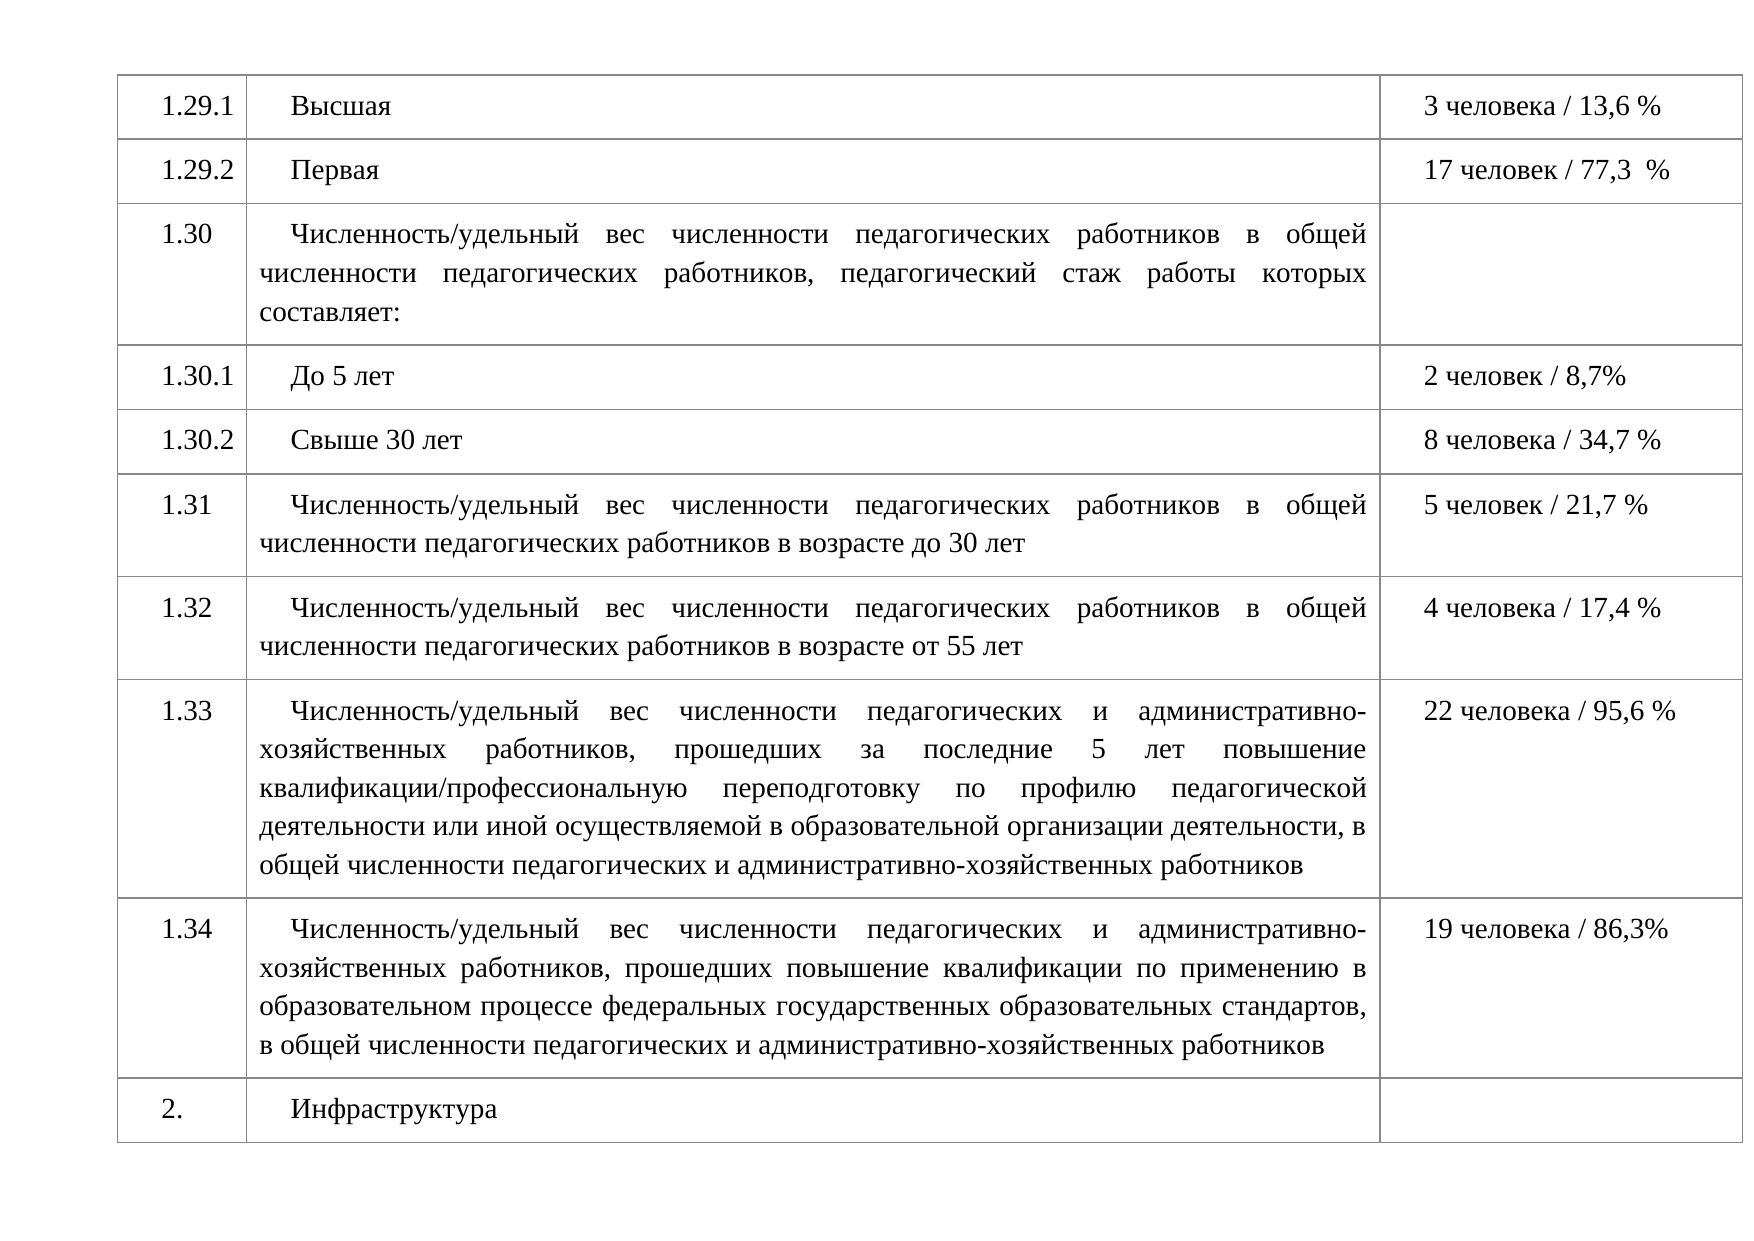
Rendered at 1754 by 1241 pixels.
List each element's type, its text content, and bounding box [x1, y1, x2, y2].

table_cell 5 человек / 21,7 % [1381, 475, 1742, 576]
table_cell 19 человека / 86,3% [1381, 899, 1742, 1077]
table_cell 1.30.1 [118, 346, 246, 408]
table_cell До 5 лет [247, 346, 1379, 408]
table_cell 2 человек / 8,7% [1381, 346, 1742, 408]
table_cell 3 человека / 13,6 % [1381, 76, 1742, 138]
table_cell Инфраструктура [247, 1079, 1379, 1142]
table_cell Высшая [247, 76, 1379, 138]
table_cell Численность/удельный вес численности педагогических и административно-хозяйственных работников, прошедших повышение квалификации по применению в образовательном процессе федеральных государственных образовательных стандартов, в общей численности педагогических и административно-хозяйственных работников [247, 899, 1379, 1077]
table_cell Численность/удельный вес численности педагогических работников в общей численности педагогических работников в возрасте до 30 лет [247, 475, 1379, 576]
table_cell Численность/удельный вес численности педагогических и административно-хозяйственных работников, прошедших за последние 5 лет повышение квалификации/профессиональную переподготовку по профилю педагогической деятельности или иной осуществляемой в образовательной организации деятельности, в общей численности педагогических и административно-хозяйственных работников [247, 680, 1379, 897]
table_cell 1.30.2 [118, 410, 246, 473]
table_cell 1.32 [118, 577, 246, 679]
table_cell 1.30 [118, 204, 246, 344]
table_cell Первая [247, 140, 1379, 203]
table_cell 2. [118, 1079, 246, 1142]
table_cell 1.34 [118, 899, 246, 1077]
table_cell [1381, 1079, 1742, 1142]
table_cell 8 человека / 34,7 % [1381, 410, 1742, 473]
table_cell 1.29.1 [118, 76, 246, 138]
table_cell 1.33 [118, 680, 246, 897]
table_cell 1.31 [118, 475, 246, 576]
table_cell Свыше 30 лет [247, 410, 1379, 473]
table_cell Численность/удельный вес численности педагогических работников в общей численности педагогических работников в возрасте от 55 лет [247, 577, 1379, 679]
table_cell Численность/удельный вес численности педагогических работников в общей численности педагогических работников, педагогический стаж работы которых составляет: [247, 204, 1379, 344]
table_cell 22 человека / 95,6 % [1381, 680, 1742, 897]
table_cell 1.29.2 [118, 140, 246, 203]
table_cell [1381, 204, 1742, 344]
table_cell 17 человек / 77,3 % [1381, 140, 1742, 203]
table_cell 4 человека / 17,4 % [1381, 577, 1742, 679]
